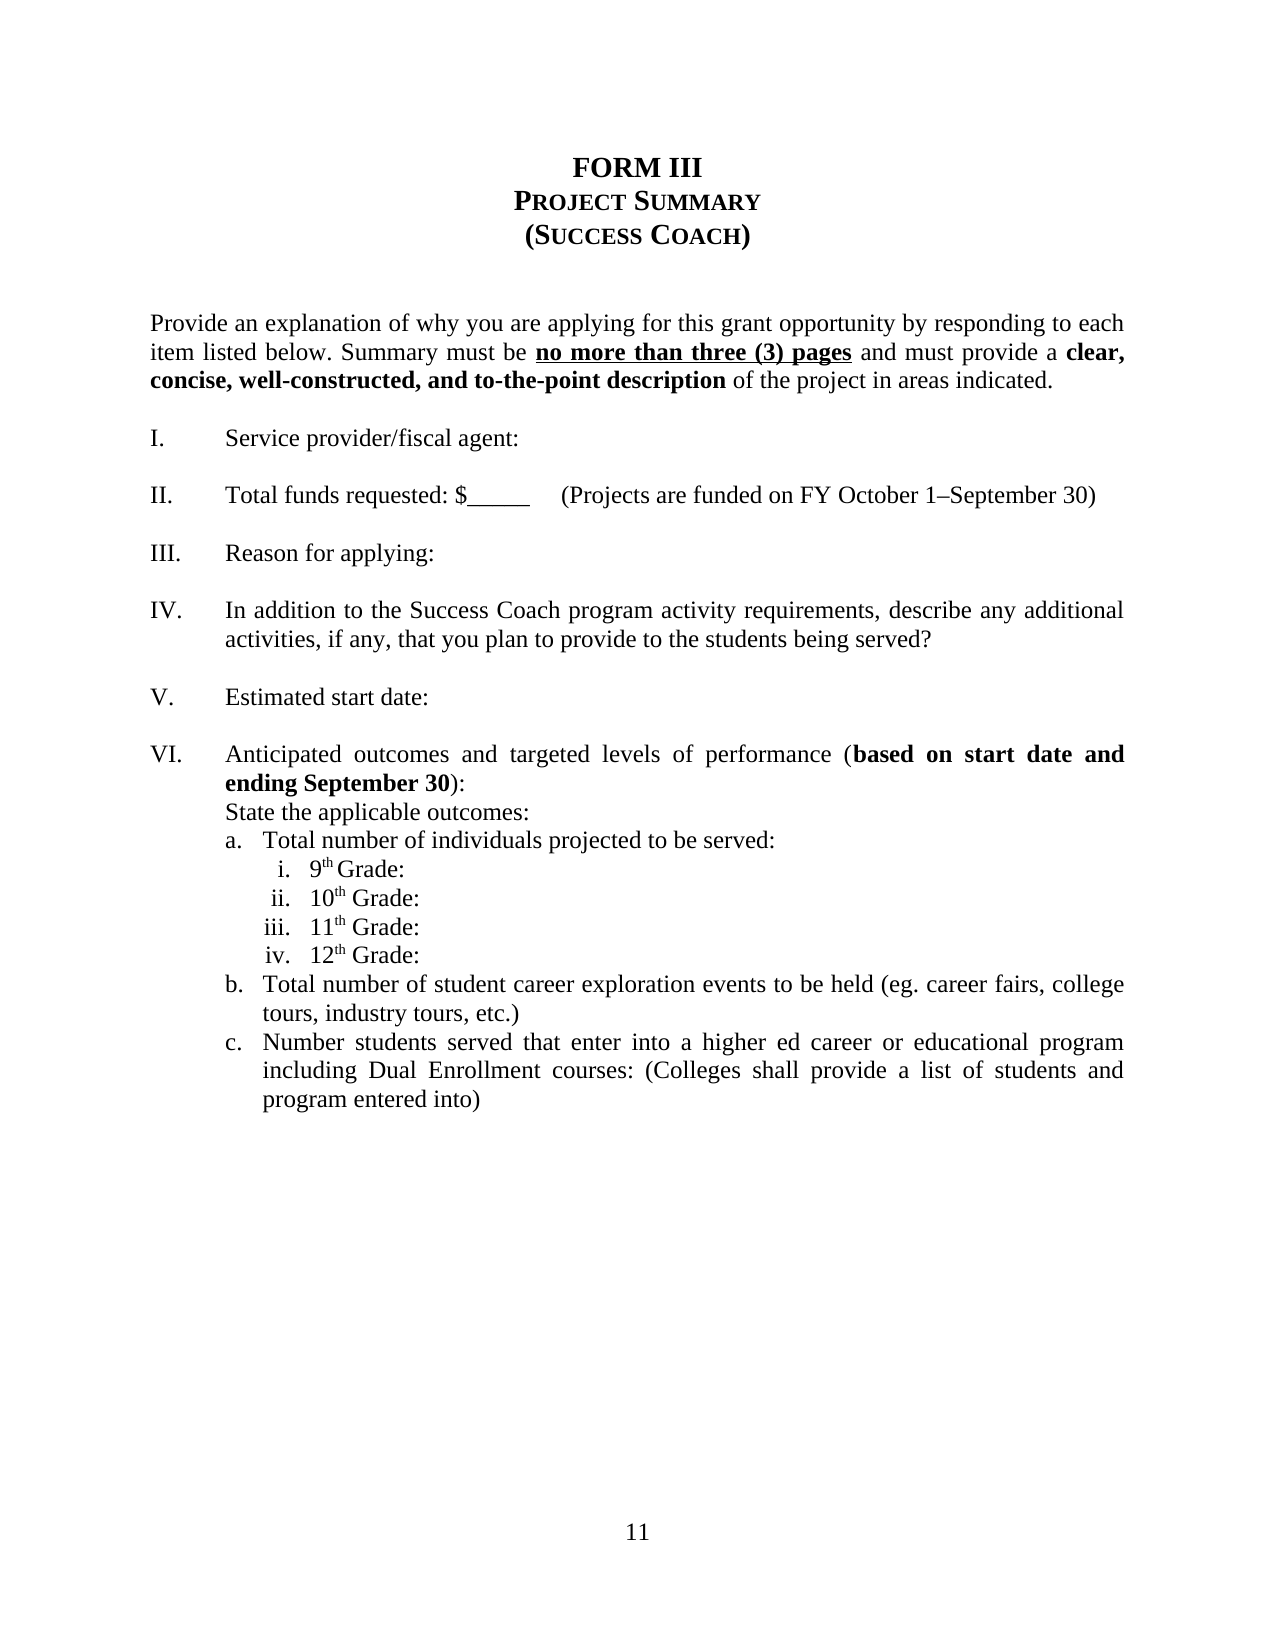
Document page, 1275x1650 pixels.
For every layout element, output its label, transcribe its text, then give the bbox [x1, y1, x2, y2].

list 11th Grade: [291, 912, 1125, 941]
list 10th Grade: [291, 883, 1125, 912]
text FORM III [150, 150, 1125, 183]
list Estimated start date: [150, 682, 1125, 711]
list Total number of individuals projected to be served: [225, 826, 1125, 854]
list Reason for applying: [150, 538, 1125, 567]
list Total funds requested: $_____ (Projects are funded on FY October 1–September 30) [150, 481, 1125, 509]
text (Success Coach) [150, 217, 1125, 251]
list Service provider/fiscal agent: [150, 423, 1125, 452]
text State the applicable outcomes: [225, 797, 1125, 826]
list In addition to the Success Coach program activity requirements, describe any additional activities, if any, that you plan to provide to the students being served? [150, 596, 1125, 653]
list 12th Grade: [291, 941, 1125, 969]
list 9th Grade: [291, 854, 1125, 883]
text Provide an explanation of why you are applying for this grant opportunity by responding to each item listed below. Summary must be no more than three (3) pages and must provide a clear, concise, well-constructed, and to-the-point description of the project in areas indicated. [150, 308, 1125, 394]
list Total number of student career exploration events to be held (eg. career fairs, college tours, industry tours, etc.) [225, 969, 1125, 1027]
list Number students served that enter into a higher ed career or educational program including Dual Enrollment courses: (Colleges shall provide a list of students and program entered into) [225, 1027, 1125, 1113]
list Anticipated outcomes and targeted levels of performance (based on start date and ending September 30): [150, 739, 1125, 797]
text Project Summary [150, 183, 1125, 217]
